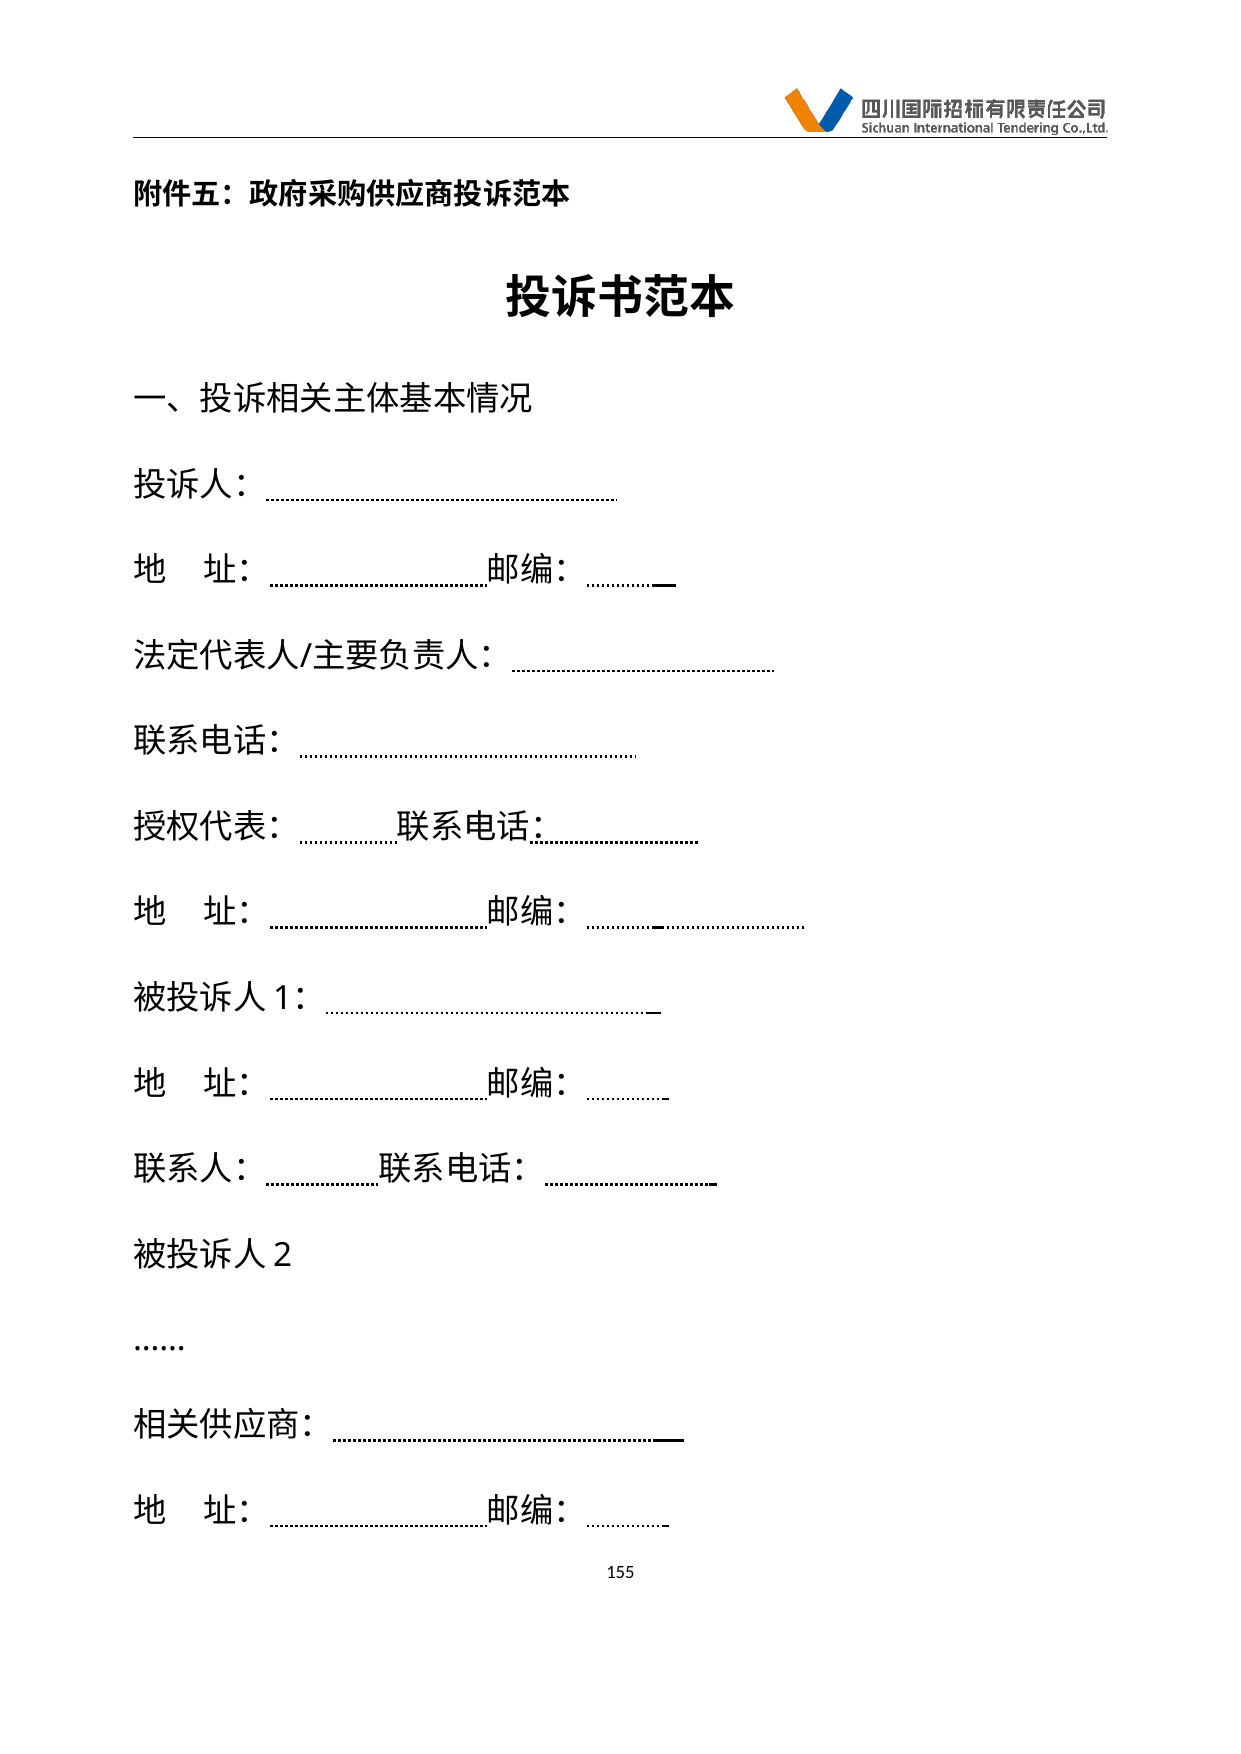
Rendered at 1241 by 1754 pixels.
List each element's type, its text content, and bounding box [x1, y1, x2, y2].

text 联系人： 联系电话： [133, 1133, 1107, 1198]
text 投诉人： [133, 449, 1107, 514]
text 地 址： 邮编： [133, 1475, 1107, 1540]
text 相关供应商： [133, 1390, 1107, 1455]
text 授权代表： 联系电话： [133, 791, 1107, 856]
text 被投诉人2 [133, 1219, 1107, 1284]
text 地 址： 邮编： [133, 535, 1107, 600]
text 附件五：政府采购供应商投诉范本 [133, 159, 1107, 224]
text 地 址： 邮编： [133, 877, 1107, 942]
text 地 址： 邮编： [133, 1048, 1107, 1113]
text 投诉书范本 [133, 244, 1107, 342]
text 联系电话： [133, 706, 1107, 771]
text 一、投诉相关主体基本情况 [133, 364, 1107, 429]
picture [784, 88, 1108, 135]
text 法定代表人/主要负责人： [133, 620, 1107, 685]
text 被投诉人1： [133, 962, 1107, 1027]
text …… [133, 1304, 1107, 1369]
